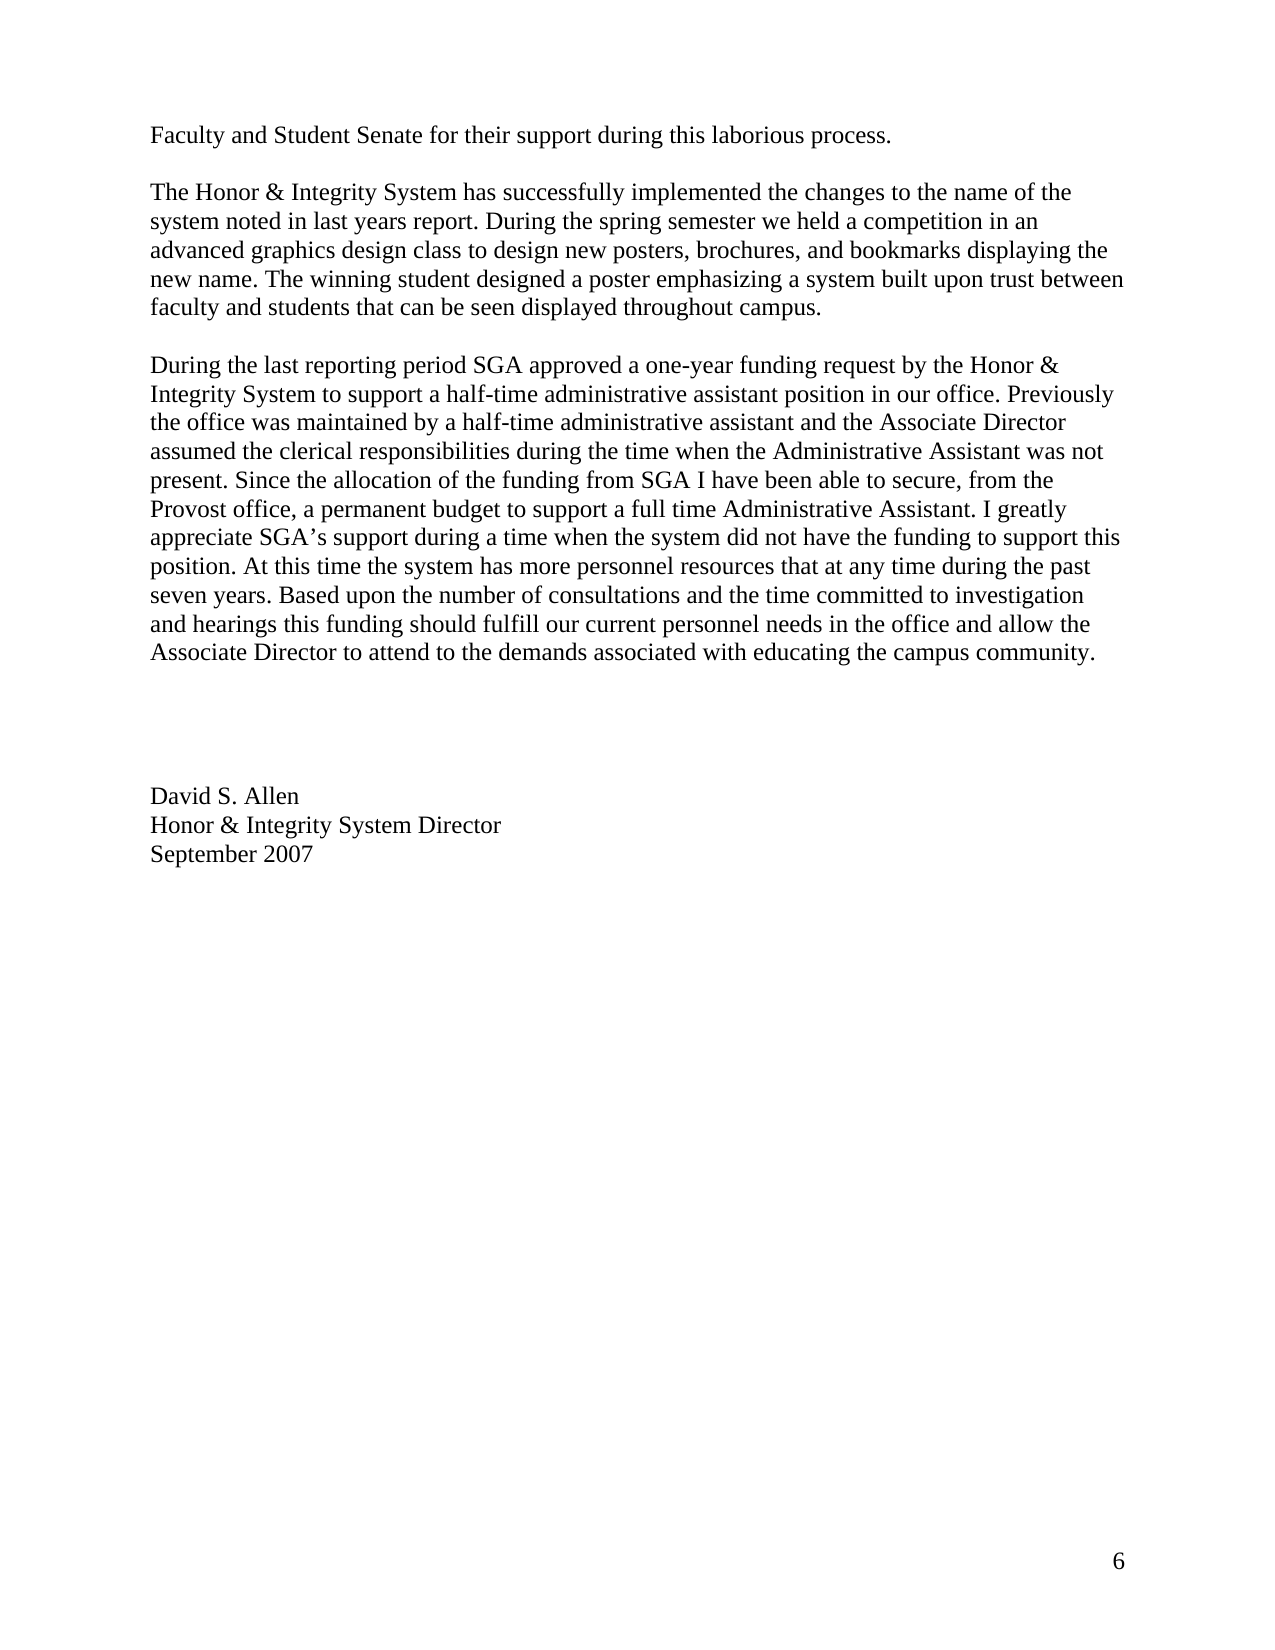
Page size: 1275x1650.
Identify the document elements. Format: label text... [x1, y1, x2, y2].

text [150, 120, 1125, 149]
text September 2007 [150, 839, 1125, 867]
text During the last reporting period SGA approved a one-year funding request by the Honor & Integrity System to support a half-time administrative assistant position in our office. Previously the office was maintained by a half-time administrative assistant and the Associate Director assumed the clerical responsibilities during the time when the Administrative Assistant was not present. Since the allocation of the funding from SGA I have been able to secure, from the Provost office, a permanent budget to support a full time Administrative Assistant. I greatly appreciate SGA’s support during a time when the system did not have the funding to support this position. At this time the system has more personnel resources that at any time during the past seven years. Based upon the number of consultations and the time committed to investigation and hearings this funding should fulfill our current personnel needs in the office and allow the Associate Director to attend to the demands associated with educating the campus community. [150, 350, 1125, 666]
text Honor & Integrity System Director [150, 810, 1125, 839]
text The Honor & Integrity System has successfully implemented the changes to the name of the system noted in last years report. During the spring semester we held a competition in an advanced graphics design class to design new posters, brochures, and bookmarks displaying the new name. The winning student designed a poster emphasizing a system built upon trust between faculty and students that can be seen displayed throughout campus. [150, 177, 1125, 321]
text David S. Allen [150, 781, 1125, 810]
